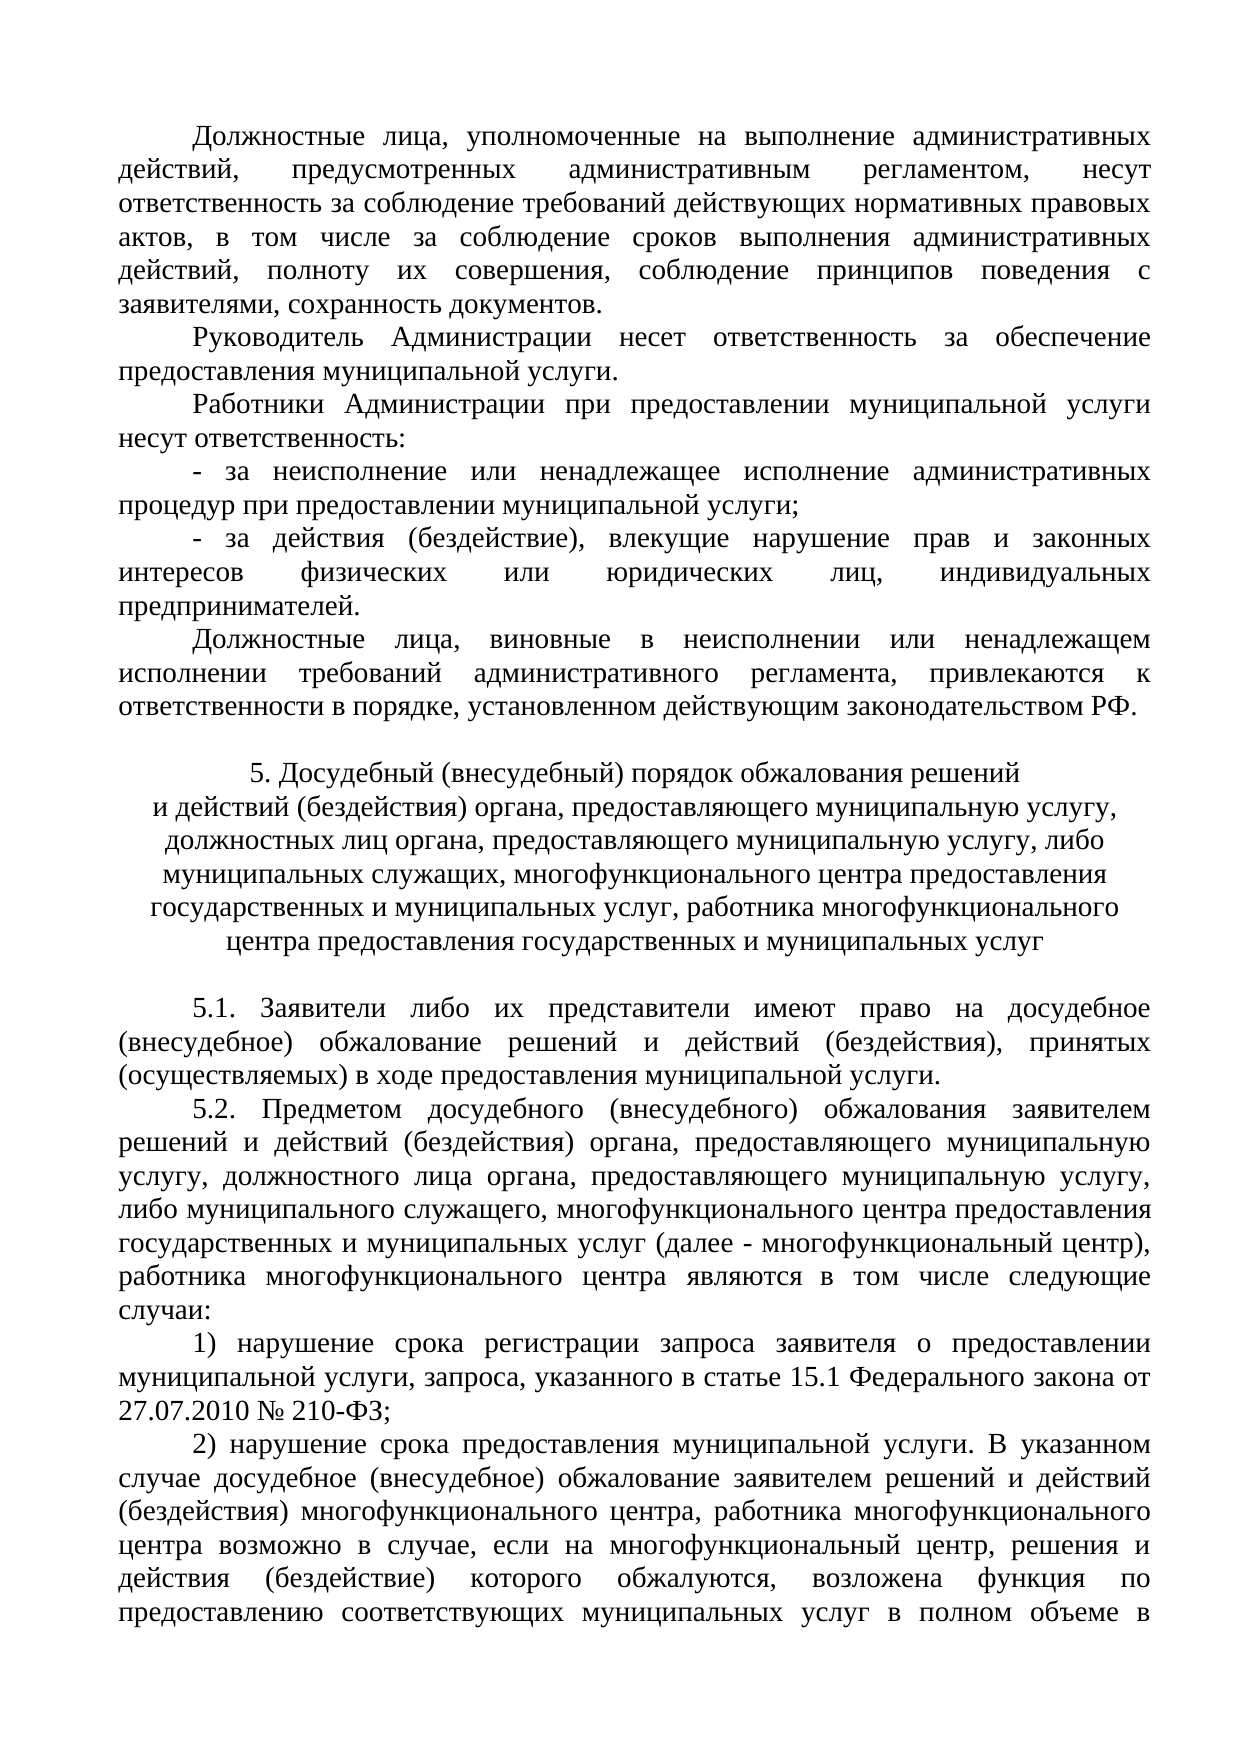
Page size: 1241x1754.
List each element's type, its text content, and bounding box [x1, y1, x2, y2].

text Руководитель Администрации несет ответственность за обеспечение предоставления муниципальной услуги. [118, 319, 1152, 386]
text 5.2. Предметом досудебного (внесудебного) обжалования заявителем решений и действий (бездействия) органа, предоставляющего муниципальную услугу, должностного лица органа, предоставляющего муниципальную услугу, либо муниципального служащего, многофункционального центра предоставления государственных и муниципальных услуг (далее - многофункциональный центр), работника многофункционального центра являются в том числе следующие случаи: [118, 1091, 1152, 1326]
text - за действия (бездействие), влекущие нарушение прав и законных интересов физических или юридических лиц, индивидуальных предпринимателей. [118, 521, 1152, 621]
text Должностные лица, виновные в неисполнении или ненадлежащем исполнении требований административного регламента, привлекаются к ответственности в порядке, установленном действующим законодательством РФ. [118, 621, 1152, 722]
text - за неисполнение или ненадлежащее исполнение административных процедур при предоставлении муниципальной услуги; [118, 453, 1152, 521]
text и действий (бездействия) органа, предоставляющего муниципальную услугу, должностных лиц органа, предоставляющего муниципальную услугу, либо муниципальных служащих, многофункционального центра предоставления государственных и муниципальных услуг, работника многофункционального центра предоставления государственных и муниципальных услуг [118, 789, 1152, 957]
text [118, 1426, 1152, 1627]
text 5. Досудебный (внесудебный) порядок обжалования решений [118, 755, 1152, 789]
text Работники Администрации при предоставлении муниципальной услуги несут ответственность: [118, 386, 1152, 453]
list 1) нарушение срока регистрации запроса заявителя о предоставлении муниципальной услуги, запроса, указанного в статье 15.1 Федерального закона от 27.07.2010 № 210-ФЗ; [118, 1326, 1152, 1426]
text 5.1. Заявители либо их представители имеют право на досудебное (внесудебное) обжалование решений и действий (бездействия), принятых (осуществляемых) в ходе предоставления муниципальной услуги. [118, 990, 1152, 1091]
text Должностные лица, уполномоченные на выполнение административных действий, предусмотренных административным регламентом, несут ответственность за соблюдение требований действующих нормативных правовых актов, в том числе за соблюдение сроков выполнения административных действий, полноту их совершения, соблюдение принципов поведения с заявителями, сохранность документов. [118, 118, 1152, 319]
